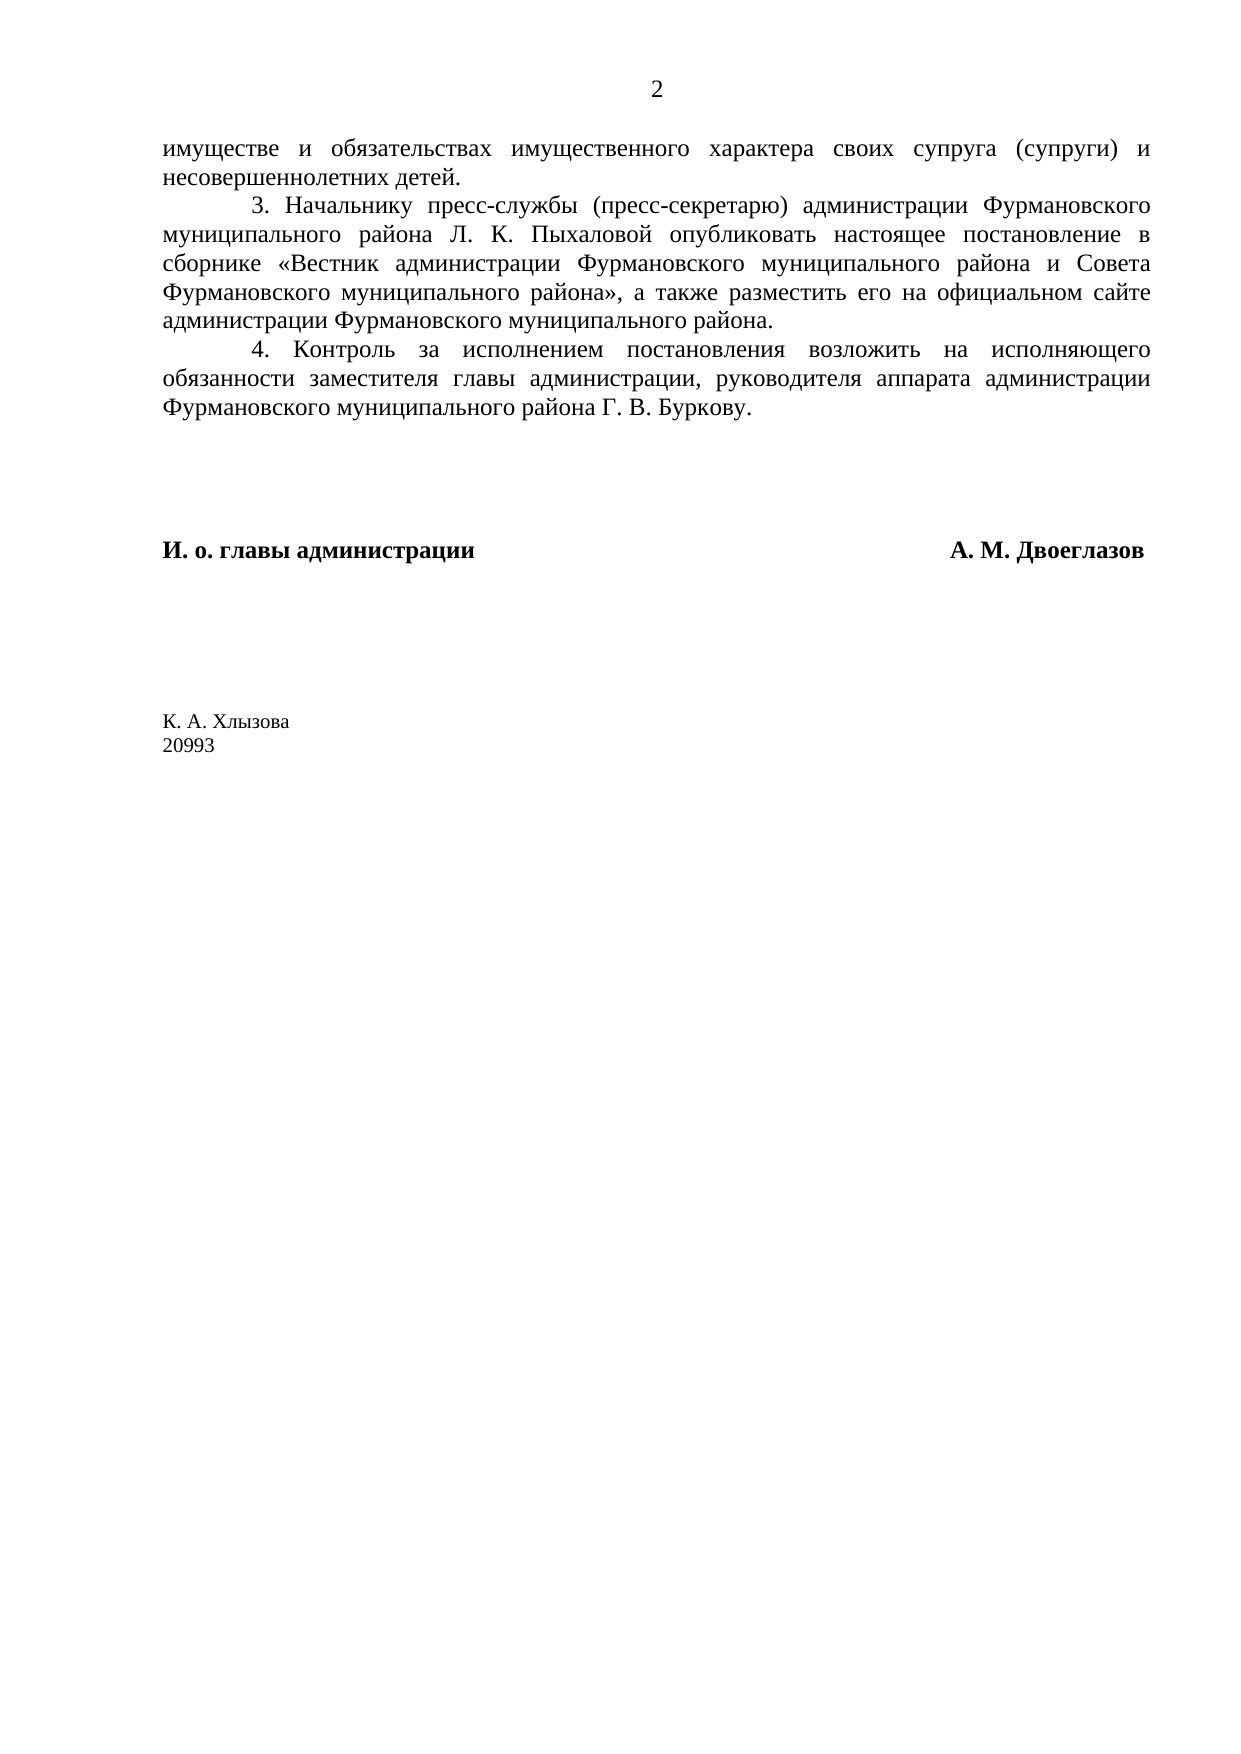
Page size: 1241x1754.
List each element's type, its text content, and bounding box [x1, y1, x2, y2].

text 4. Контроль за исполнением постановления возложить на исполняющего обязанности заместителя главы администрации, руководителя аппарата администрации Фурмановского муниципального района Г. В. Буркову. [162, 334, 1152, 420]
text 3. Начальнику пресс-службы (пресс-секретарю) администрации Фурмановского муниципального района Л. К. Пыхаловой опубликовать настоящее постановление в сборнике «Вестник администрации Фурмановского муниципального района и Совета Фурмановского муниципального района», а также разместить его на официальном сайте администрации Фурмановского муниципального района. [162, 190, 1152, 334]
text И. о. главы администрации А. М. Двоеглазов [162, 535, 1152, 564]
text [162, 133, 1152, 190]
text 20993 [162, 733, 1152, 757]
text К. А. Хлызова [162, 708, 1152, 733]
